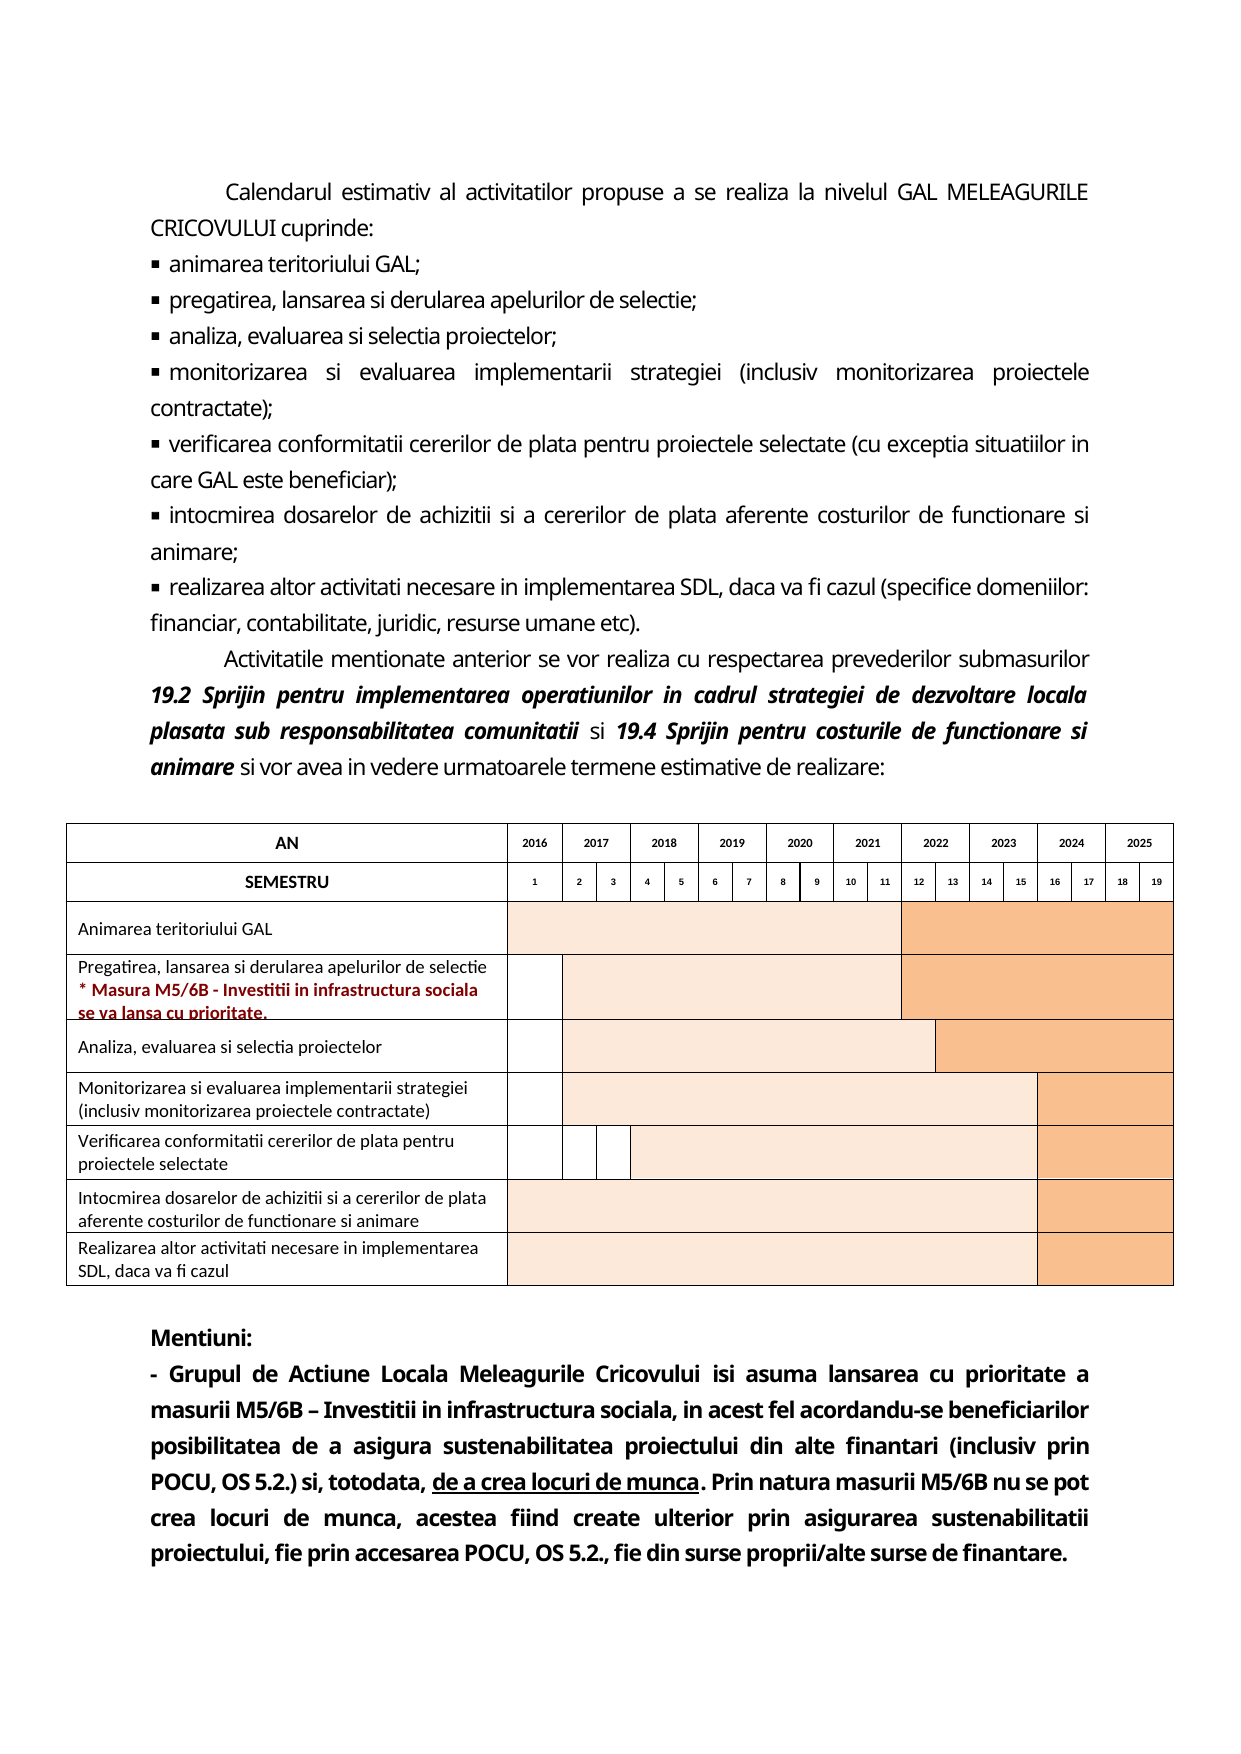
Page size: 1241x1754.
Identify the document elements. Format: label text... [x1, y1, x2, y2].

table_cell 9 [801, 863, 833, 901]
table_header 2022 [902, 824, 969, 862]
table_cell [563, 1073, 1037, 1125]
table_cell Intocmirea dosarelor de achizitii si a cererilor de plata aferente costurilor de functionare si animare [67, 1180, 507, 1232]
list pregatirea, lansarea si derularea apelurilor de selectie; [150, 284, 1090, 315]
table_cell 11 [868, 863, 901, 901]
table_cell Pregatirea, lansarea si derularea apelurilor de selectie * Masura M5/6B - Investitii in infrastructura sociala se va lansa cu prioritate. [67, 955, 507, 1019]
list monitorizarea si evaluarea implementarii strategiei (inclusiv monitorizarea proiectele contractate); [150, 356, 1090, 423]
text Calendarul estimativ al activitatilor propuse a se realiza la nivelul GAL MELEAGURILE CRICOVULUI cuprinde: [150, 176, 1090, 243]
table_cell Verificarea conformitatii cererilor de plata pentru proiectele selectate [67, 1126, 507, 1178]
table_cell Realizarea altor activitati necesare in implementarea SDL, daca va fi cazul [67, 1233, 507, 1285]
table_cell [508, 955, 562, 1019]
list animarea teritoriului GAL; [150, 248, 1090, 279]
text - Grupul de Actiune Locala Meleagurile Cricovului isi asuma lansarea cu prioritate a masurii M5/6B – Investitii in infrastructura sociala, in acest fel acordandu-se beneficiarilor posibilitatea de a asigura sustenabilitatea proiectului din alte finantari (inclusiv prin POCU, OS 5.2.) si, totodata, de a crea locuri de munca. Prin natura masurii M5/6B nu se pot crea locuri de munca, acestea fiind create ulterior prin asigurarea sustenabilitatii proiectului, fie prin accesarea POCU, OS 5.2., fie din surse proprii/alte surse de finantare. [150, 1358, 1090, 1569]
list analiza, evaluarea si selectia proiectelor; [150, 320, 1090, 351]
table_cell 12 [902, 863, 935, 901]
table_cell [563, 955, 901, 1019]
table_header 2025 [1106, 824, 1173, 862]
table_cell [902, 902, 1173, 954]
table_cell Monitorizarea si evaluarea implementarii strategiei (inclusiv monitorizarea proiectele contractate) [67, 1073, 507, 1125]
table_cell [508, 1233, 1037, 1285]
table_cell [902, 955, 1173, 1019]
table_cell Animarea teritoriului GAL [67, 902, 507, 954]
table_cell 10 [834, 863, 867, 901]
table_cell 18 [1106, 863, 1139, 901]
table_cell 19 [1140, 863, 1173, 901]
table_header 2017 [563, 824, 630, 862]
table_cell [508, 1020, 562, 1072]
table_cell 17 [1072, 863, 1105, 901]
table_cell 13 [936, 863, 969, 901]
table_cell [597, 1126, 630, 1178]
table_header 2020 [767, 824, 833, 862]
table_cell 1 [508, 863, 562, 901]
table_cell [936, 1020, 1173, 1072]
table_cell [631, 1126, 1037, 1178]
text Mentiuni: [150, 1322, 1090, 1353]
text Activitatile mentionate anterior se vor realiza cu respectarea prevederilor submasurilor 19.2 Sprijin pentru implementarea operatiunilor in cadrul strategiei de dezvoltare locala plasata sub responsabilitatea comunitatii si 19.4 Sprijin pentru costurile de functionare si animare si vor avea in vedere urmatoarele termene estimative de realizare: [150, 643, 1090, 782]
table_cell 7 [733, 863, 766, 901]
list intocmirea dosarelor de achizitii si a cererilor de plata aferente costurilor de functionare si animare; [150, 499, 1090, 567]
table_cell [508, 902, 901, 954]
table_header 2019 [699, 824, 766, 862]
table_cell 4 [631, 863, 664, 901]
table_cell SEMESTRU [67, 863, 507, 901]
table_cell 15 [1004, 863, 1037, 901]
table_cell 8 [767, 863, 799, 901]
table_cell Analiza, evaluarea si selectia proiectelor [67, 1020, 507, 1072]
table_cell 6 [699, 863, 732, 901]
table_cell 14 [970, 863, 1003, 901]
table_cell [563, 1020, 935, 1072]
table_header 2024 [1038, 824, 1105, 862]
table_cell 16 [1038, 863, 1071, 901]
table_header 2016 [508, 824, 562, 862]
table_cell [563, 1126, 596, 1178]
table_cell [1038, 1233, 1173, 1285]
table_cell [1038, 1180, 1173, 1232]
table_header 2018 [631, 824, 698, 862]
table_cell [508, 1126, 562, 1178]
list realizarea altor activitati necesare in implementarea SDL, daca va fi cazul (specifice domeniilor: financiar, contabilitate, juridic, resurse umane etc). [150, 571, 1090, 638]
table_header 2021 [834, 824, 901, 862]
table_cell [1038, 1126, 1173, 1178]
table_cell 2 [563, 863, 596, 901]
table_header AN [67, 824, 507, 862]
table_cell 3 [597, 863, 630, 901]
list verificarea conformitatii cererilor de plata pentru proiectele selectate (cu exceptia situatiilor in care GAL este beneficiar); [150, 428, 1090, 495]
table_cell [508, 1073, 562, 1125]
table_cell [1038, 1073, 1173, 1125]
table_header 2023 [970, 824, 1037, 862]
table_cell 5 [665, 863, 698, 901]
table_cell [508, 1180, 1037, 1232]
